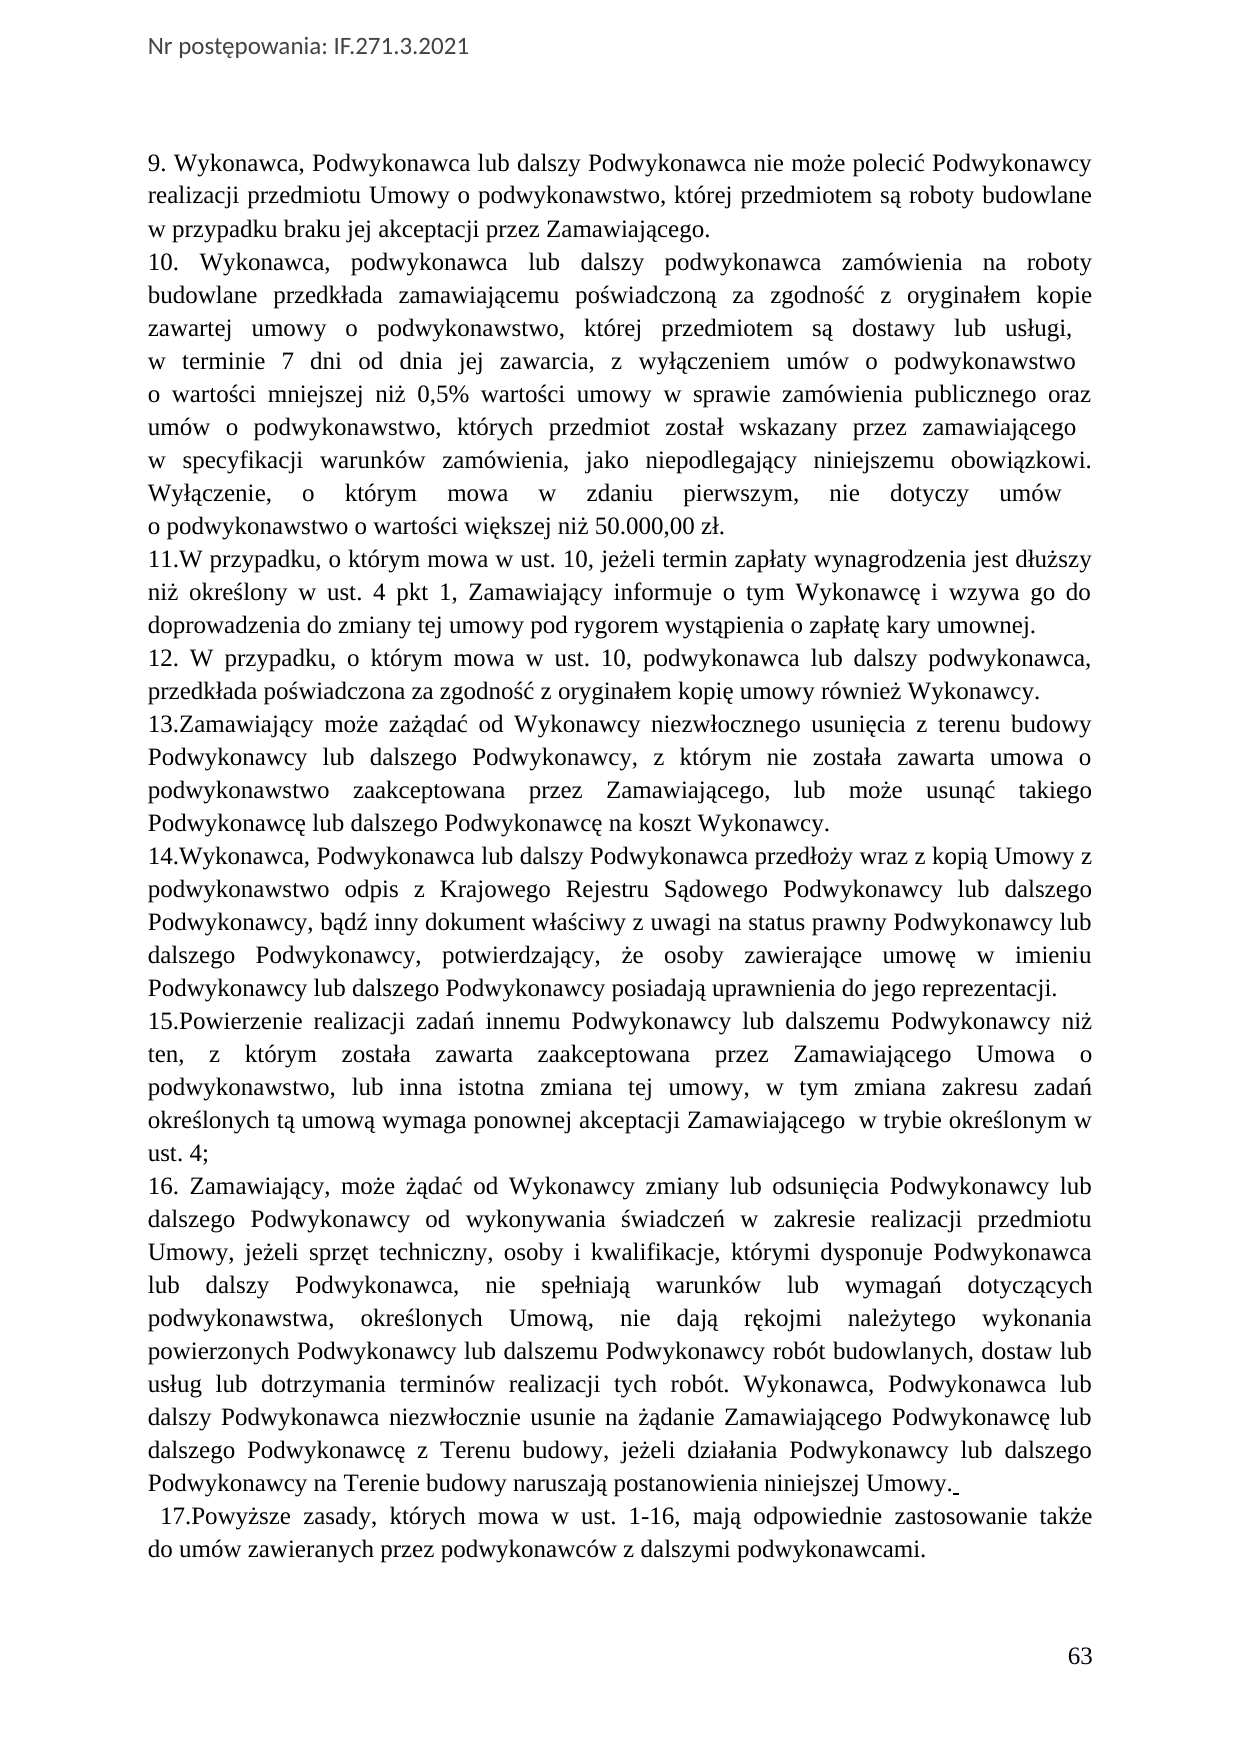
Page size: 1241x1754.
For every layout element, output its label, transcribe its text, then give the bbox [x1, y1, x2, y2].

text 16. Zamawiający, może żądać od Wykonawcy zmiany lub odsunięcia Podwykonawcy lub dalszego Podwykonawcy od wykonywania świadczeń w zakresie realizacji przedmiotu Umowy, jeżeli sprzęt techniczny, osoby i kwalifikacje, którymi dysponuje Podwykonawca lub dalszy Podwykonawca, nie spełniają warunków lub wymagań dotyczących podwykonawstwa, określonych Umową, nie dają rękojmi należytego wykonania powierzonych Podwykonawcy lub dalszemu Podwykonawcy robót budowlanych, dostaw lub usług lub dotrzymania terminów realizacji tych robót. Wykonawca, Podwykonawca lub dalszy Podwykonawca niezwłocznie usunie na żądanie Zamawiającego Podwykonawcę lub dalszego Podwykonawcę z Terenu budowy, jeżeli działania Podwykonawcy lub dalszego Podwykonawcy na Terenie budowy naruszają postanowienia niniejszej Umowy. [148, 1171, 1093, 1497]
text 14.Wykonawca, Podwykonawca lub dalszy Podwykonawca przedłoży wraz z kopią Umowy z podwykonawstwo odpis z Krajowego Rejestru Sądowego Podwykonawcy lub dalszego Podwykonawcy, bądź inny dokument właściwy z uwagi na status prawny Podwykonawcy lub dalszego Podwykonawcy, potwierdzający, że osoby zawierające umowę w imieniu Podwykonawcy lub dalszego Podwykonawcy posiadają uprawnienia do jego reprezentacji. [148, 841, 1093, 1002]
text 12. W przypadku, o którym mowa w ust. 10, podwykonawca lub dalszy podwykonawca, przedkłada poświadczona za zgodność z oryginałem kopię umowy również Wykonawcy. [148, 643, 1093, 705]
text 15.Powierzenie realizacji zadań innemu Podwykonawcy lub dalszemu Podwykonawcy niż ten, z którym została zawarta zaakceptowana przez Zamawiającego Umowa o podwykonawstwo, lub inna istotna zmiana tej umowy, w tym zmiana zakresu zadań określonych tą umową wymaga ponownej akceptacji Zamawiającego w trybie określonym w ust. 4; [148, 1006, 1093, 1167]
text 10. Wykonawca, podwykonawca lub dalszy podwykonawca zamówienia na roboty budowlane przedkłada zamawiającemu poświadczoną za zgodność z oryginałem kopie zawartej umowy o podwykonawstwo, której przedmiotem są dostawy lub usługi, w terminie 7 dni od dnia jej zawarcia, z wyłączeniem umów o podwykonawstwo o wartości mniejszej niż 0,5% wartości umowy w sprawie zamówienia publicznego oraz umów o podwykonawstwo, których przedmiot został wskazany przez zamawiającego w specyfikacji warunków zamówienia, jako niepodlegający niniejszemu obowiązkowi. Wyłączenie, o którym mowa w zdaniu pierwszym, nie dotyczy umów o podwykonawstwo o wartości większej niż 50.000,00 zł. [148, 247, 1093, 539]
text 11.W przypadku, o którym mowa w ust. 10, jeżeli termin zapłaty wynagrodzenia jest dłuższy niż określony w ust. 4 pkt 1, Zamawiający informuje o tym Wykonawcę i wzywa go do doprowadzenia do zmiany tej umowy pod rygorem wystąpienia o zapłatę kary umownej. [148, 544, 1093, 639]
text 17.Powyższe zasady, których mowa w ust. 1-16, mają odpowiednie zastosowanie także do umów zawieranych przez podwykonawców z dalszymi podwykonawcami. [148, 1501, 1093, 1563]
text 13.Zamawiający może zażądać od Wykonawcy niezwłocznego usunięcia z terenu budowy Podwykonawcy lub dalszego Podwykonawcy, z którym nie została zawarta umowa o podwykonawstwo zaakceptowana przez Zamawiającego, lub może usunąć takiego Podwykonawcę lub dalszego Podwykonawcę na koszt Wykonawcy. [148, 709, 1093, 837]
text 9. Wykonawca, Podwykonawca lub dalszy Podwykonawca nie może polecić Podwykonawcy realizacji przedmiotu Umowy o podwykonawstwo, której przedmiotem są roboty budowlane w przypadku braku jej akceptacji przez Zamawiającego. [148, 148, 1093, 242]
